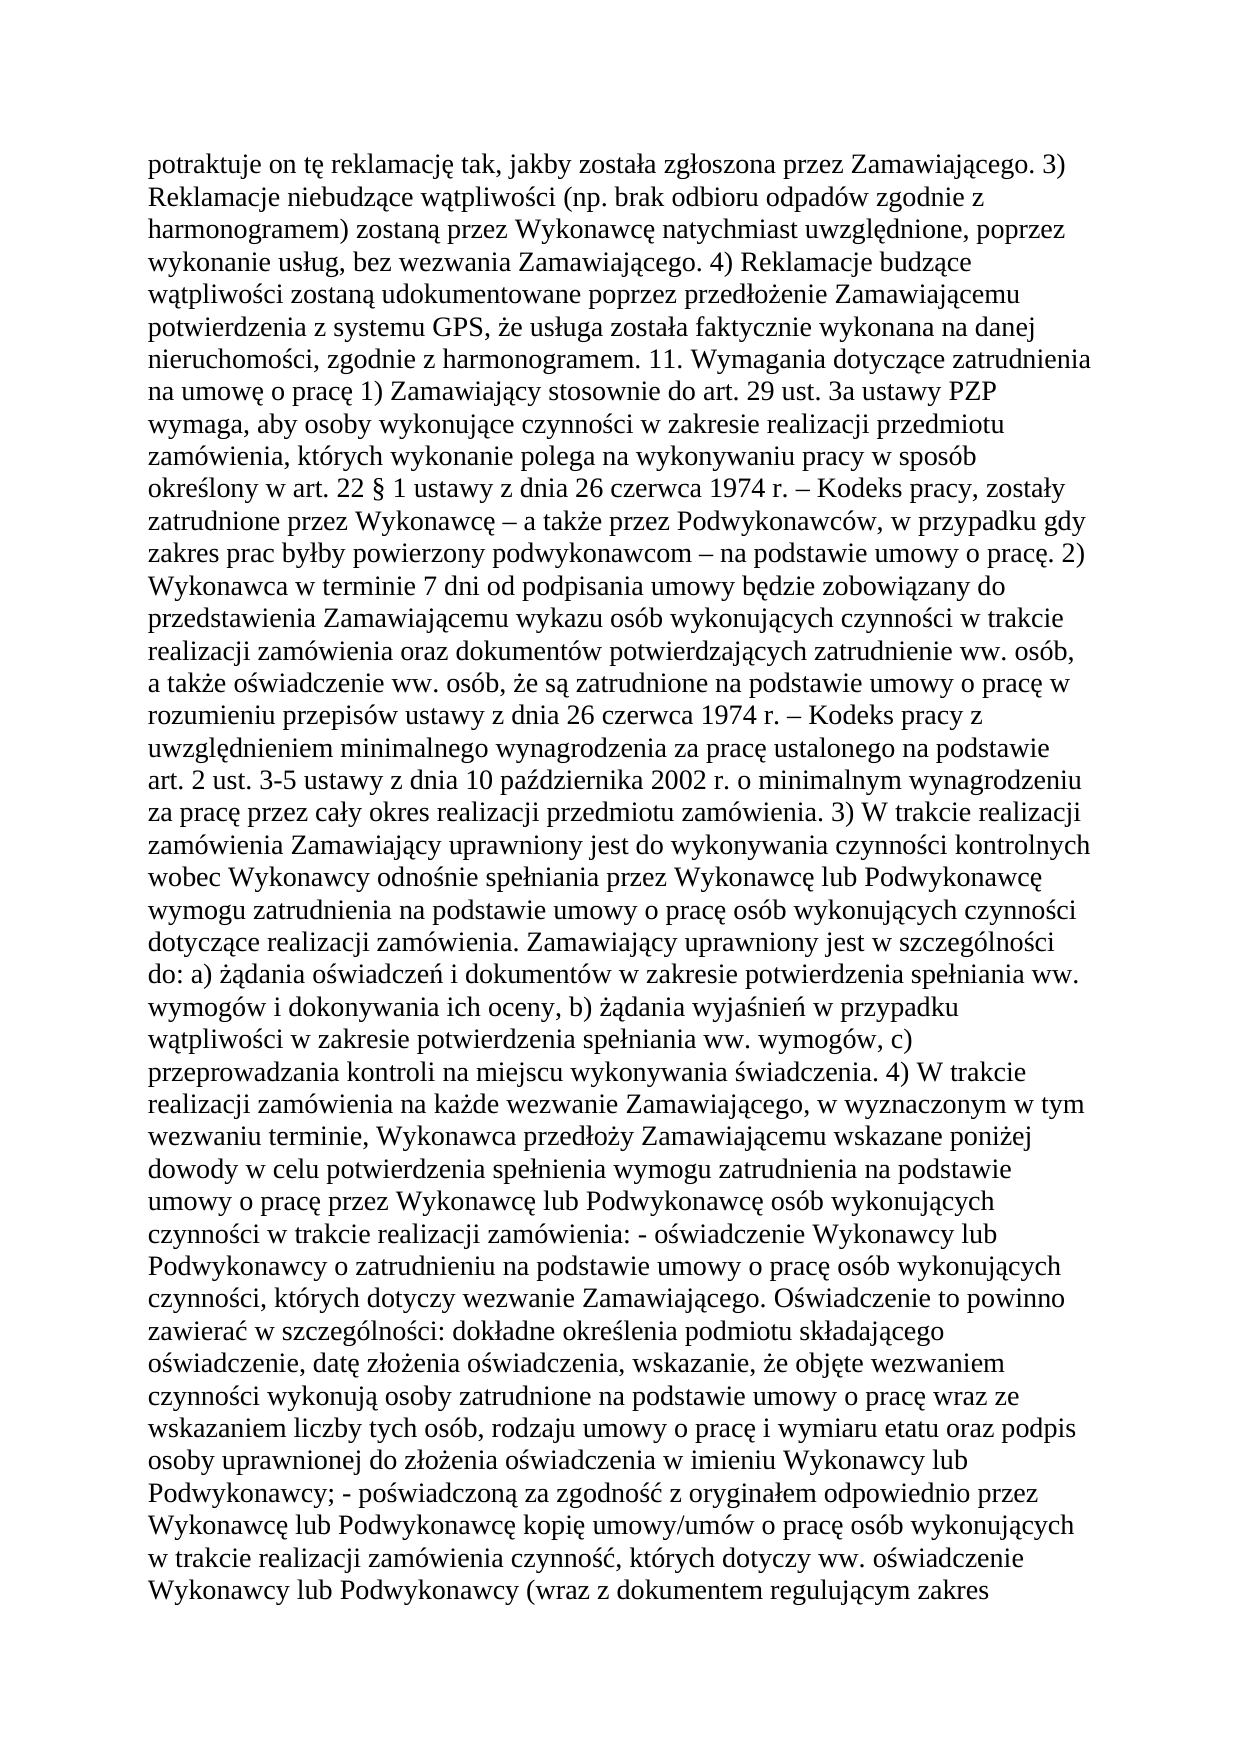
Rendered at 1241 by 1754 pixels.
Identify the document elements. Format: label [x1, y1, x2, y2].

text [148, 148, 1093, 1605]
